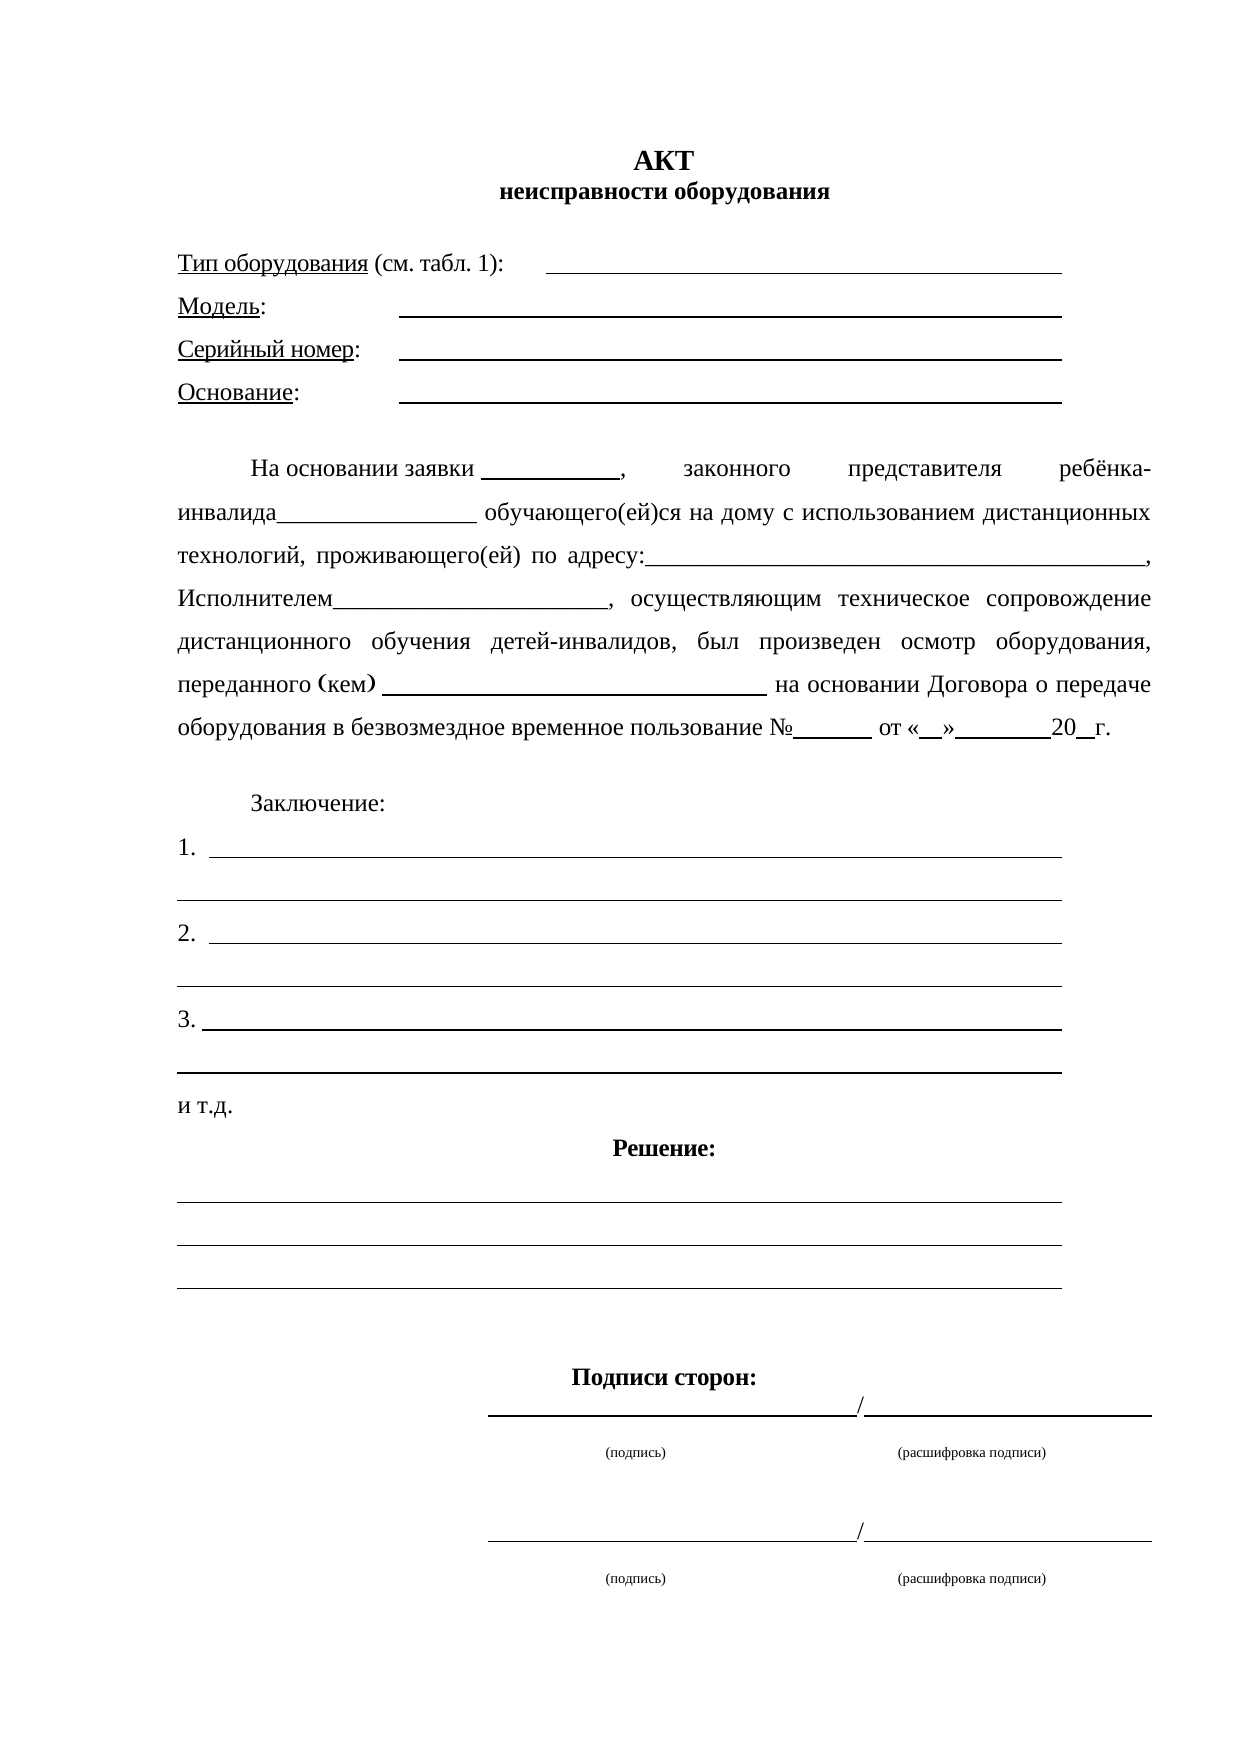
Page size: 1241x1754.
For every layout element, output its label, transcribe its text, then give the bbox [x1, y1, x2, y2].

text Серийный номер: [177, 334, 1152, 363]
text / [177, 1516, 1152, 1545]
text Подписи сторон: [177, 1362, 1152, 1390]
text / [177, 1390, 1152, 1419]
text На основании заявки , законного представителя ребёнка-инвалида________________ обучающего(ей)ся на дому с использованием дистанционных технологий, проживающего(ей) по адресу:________________________________________, Исполнителем______________________, осуществляющим техническое сопровождение дистанционного обучения детей-инвалидов, был произведен осмотр оборудования, переданного кем на основании Договора о передаче оборудования в безвозмездное временное пользование № от « » 20 г. [177, 453, 1152, 741]
text Заключение: [177, 788, 1152, 817]
text 3. [177, 1004, 1152, 1033]
text Основание: [177, 377, 1152, 406]
text 1. [177, 832, 1152, 860]
text АКТ [177, 143, 1150, 176]
text и т.д. [177, 1090, 1152, 1119]
text Тип оборудования (см. табл. 1): [177, 248, 1152, 277]
text (подпись) (расшифровка подписи) [605, 1444, 1152, 1473]
text неисправности оборудования [178, 176, 1152, 205]
text Решение: [177, 1133, 1152, 1162]
text (подпись) (расшифровка подписи) [605, 1570, 1152, 1598]
text Модель: [177, 291, 1152, 320]
text 2. [177, 918, 1152, 947]
